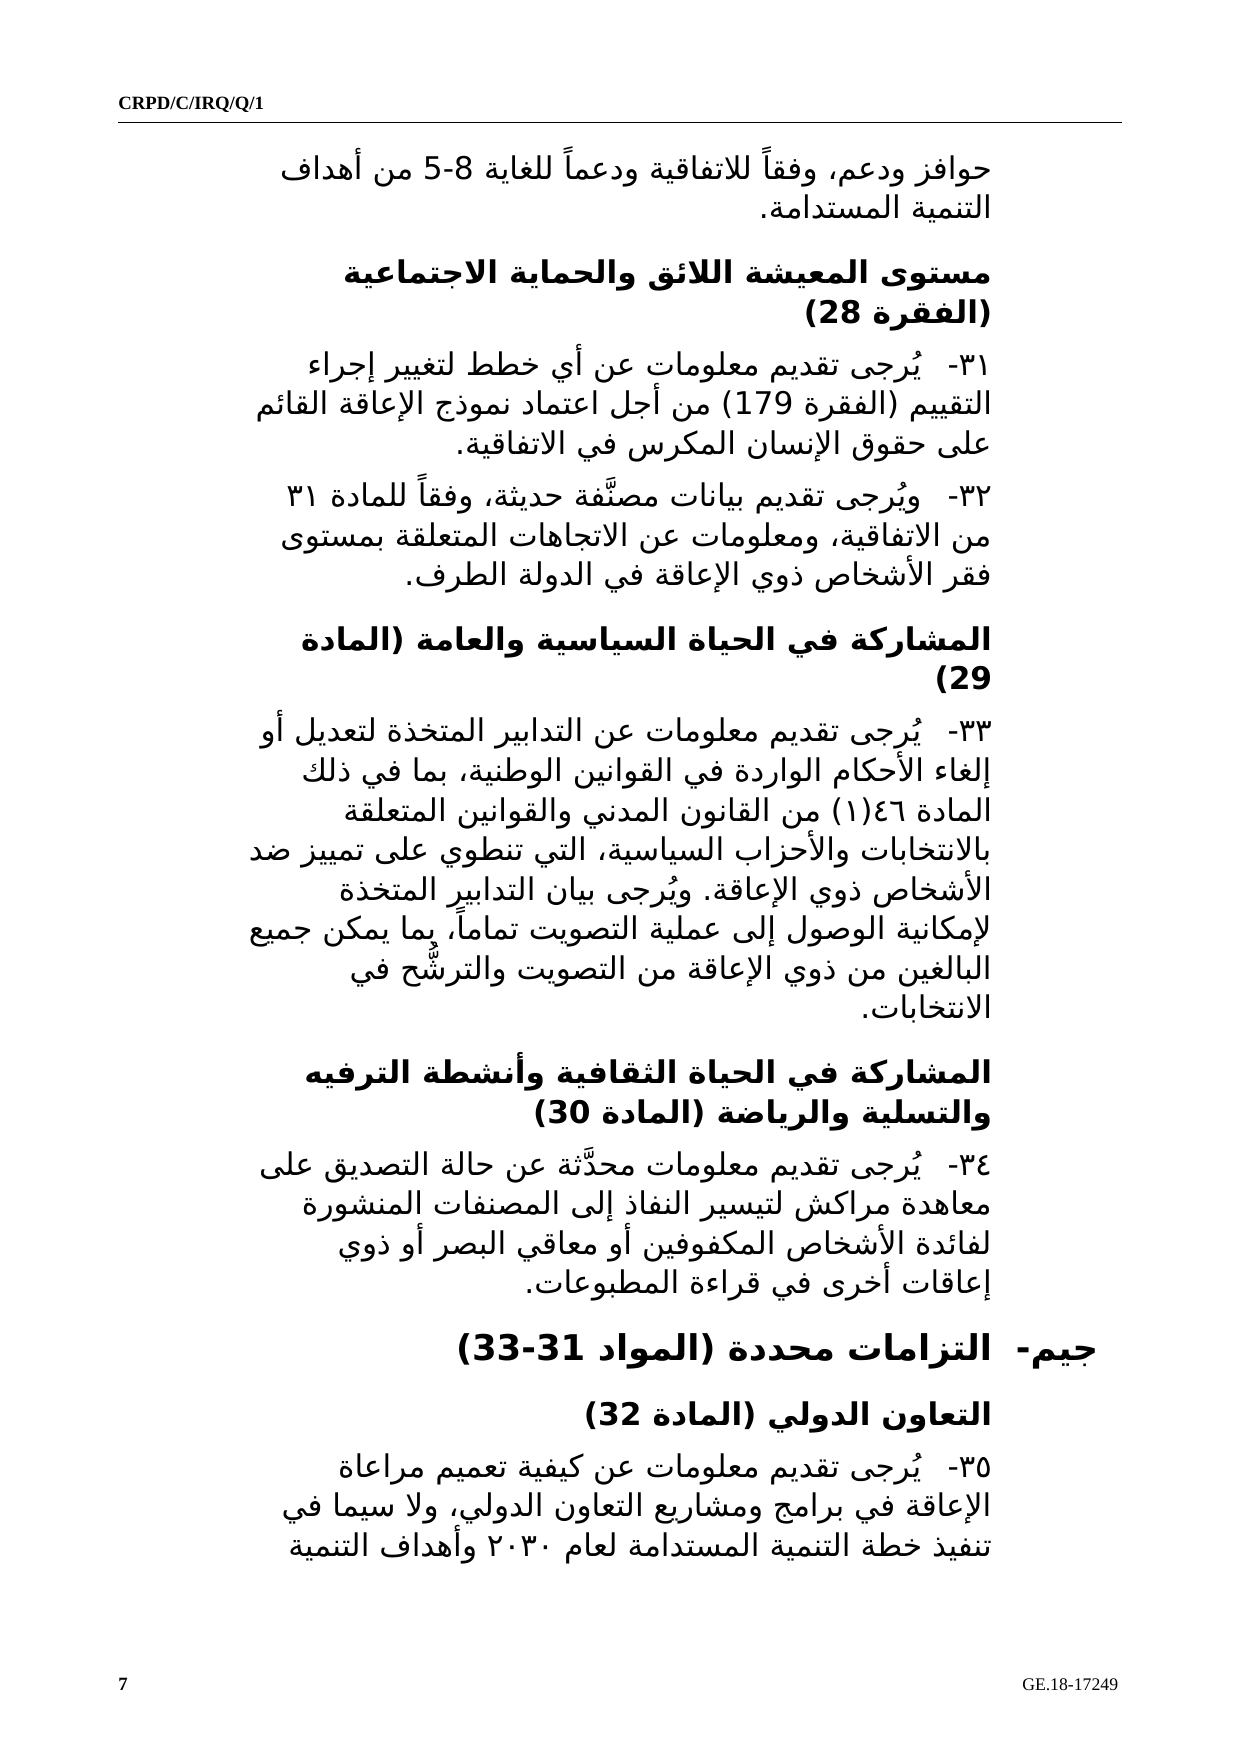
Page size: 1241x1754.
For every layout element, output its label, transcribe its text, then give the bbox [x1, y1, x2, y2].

text جيم- التزامات محددة (المواد 31-33) [248, 1327, 1122, 1368]
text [248, 148, 992, 227]
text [248, 1446, 992, 1564]
text ٣٤- يُرجى تقديم معلومات محدَّثة عن حالة التصديق على معاهدة مراكش لتيسير النفاذ إلى المصنفات المنشورة لفائدة الأشخاص المكفوفين أو معاقي البصر أو ذوي إعاقات أخرى في قراءة المطبوعات. [248, 1143, 992, 1302]
text المشاركة في الحياة السياسية والعامة (المادة 29) [248, 618, 1122, 698]
text ٣٣- يُرجى تقديم معلومات عن التدابير المتخذة لتعديل أو إلغاء الأحكام الواردة في القوانين الوطنية، بما في ذلك المادة ٤٦(١) من القانون المدني والقوانين المتعلقة بالانتخابات والأحزاب السياسية، التي تنطوي على تمييز ضد الأشخاص ذوي الإعاقة. ويُرجى بيان التدابير المتخذة لإمكانية الوصول إلى عملية التصويت تماماً، بما يمكن جميع البالغين من ذوي الإعاقة من التصويت والترشُّح في الانتخابات. [248, 710, 992, 1027]
text مستوى المعيشة اللائق والحماية الاجتماعية (الفقرة 28) [248, 252, 1122, 331]
text ٣٢- ويُرجى تقديم بيانات مصنَّفة حديثة، وفقاً للمادة ٣١ من الاتفاقية، ومعلومات عن الاتجاهات المتعلقة بمستوى فقر الأشخاص ذوي الإعاقة في الدولة الطرف. [248, 475, 992, 593]
text ٣١- يُرجى تقديم معلومات عن أي خطط لتغيير إجراء التقييم (الفقرة 179) من أجل اعتماد نموذج الإعاقة القائم على حقوق الإنسان المكرس في الاتفاقية. [248, 343, 992, 462]
text التعاون الدولي (المادة 32) [248, 1393, 1122, 1433]
text المشاركة في الحياة الثقافية وأنشطة الترفيه والتسلية والرياضة (المادة 30) [248, 1052, 1122, 1131]
